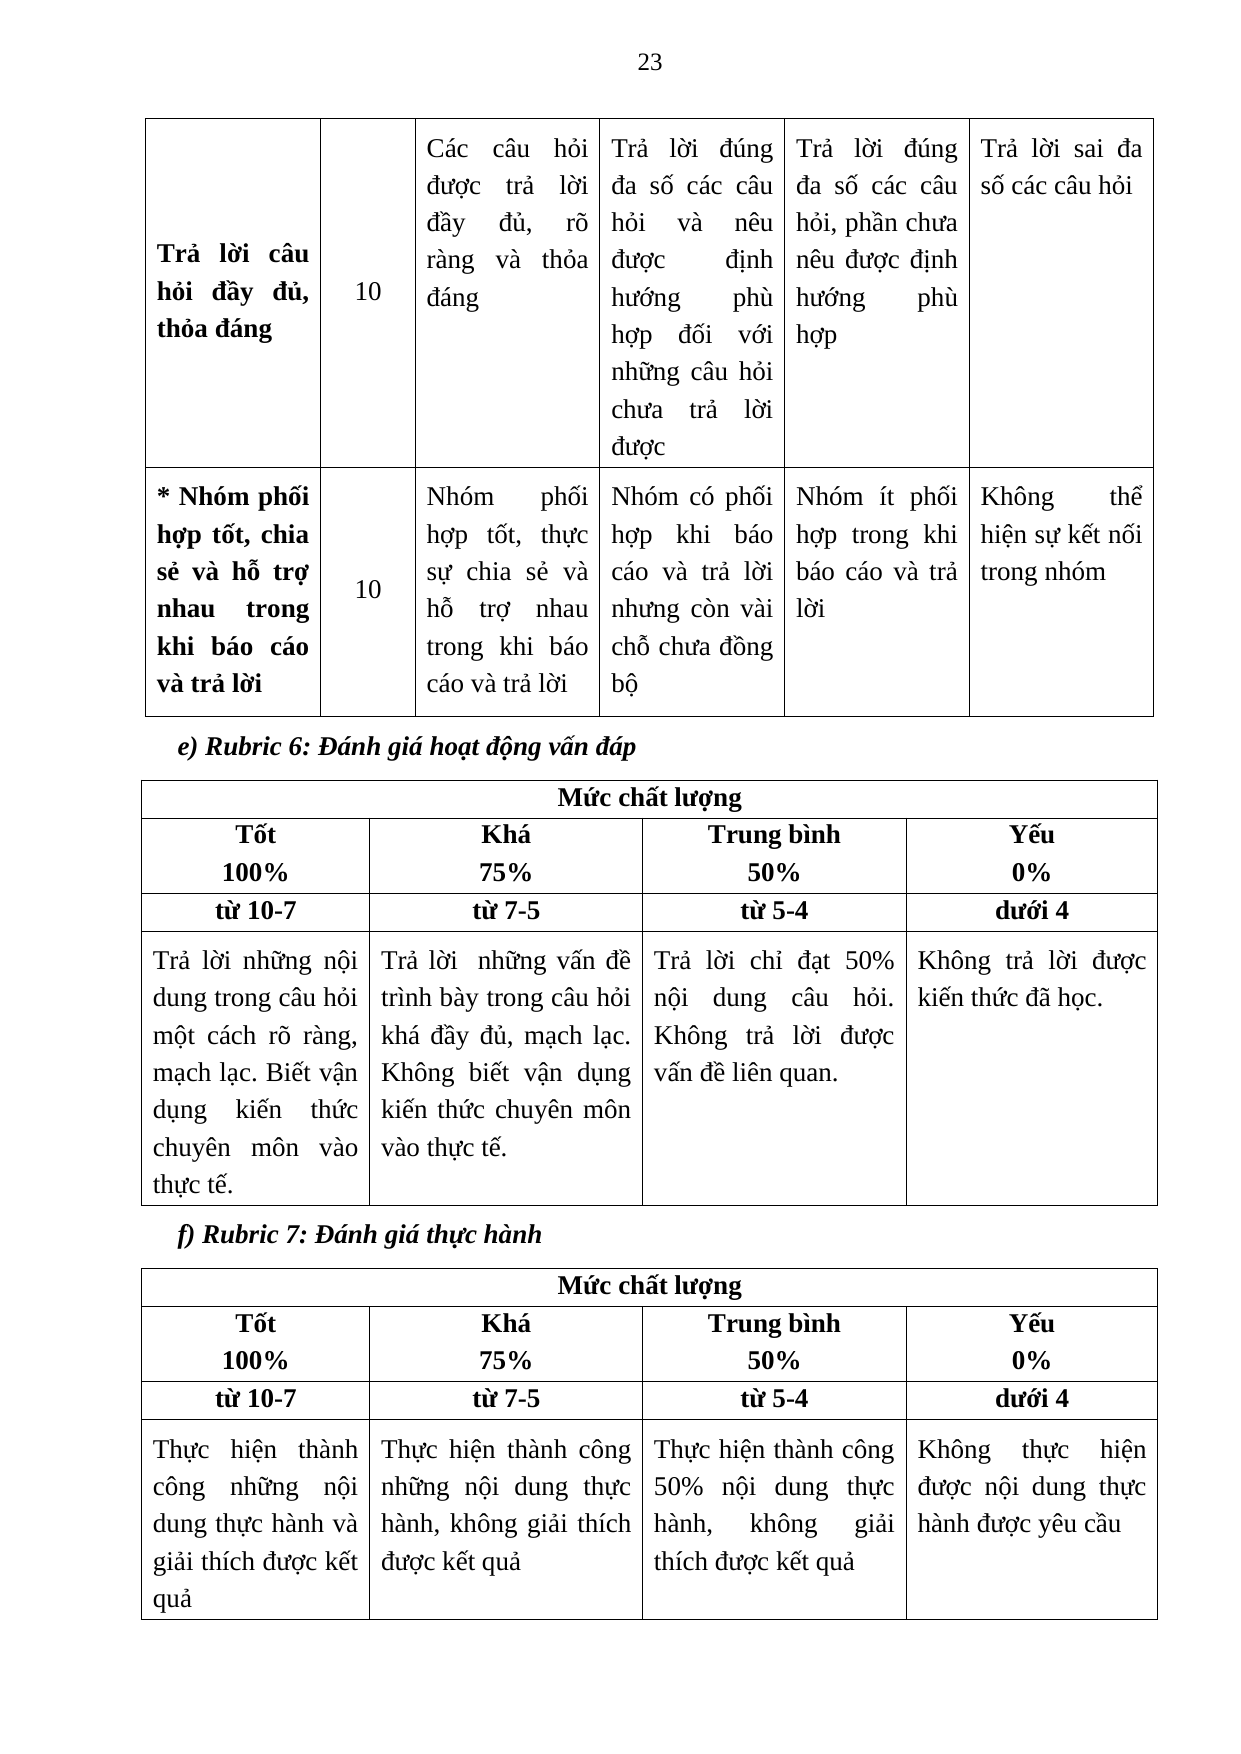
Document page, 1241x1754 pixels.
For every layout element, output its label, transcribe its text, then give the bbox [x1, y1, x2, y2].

table_cell Trả lời đúng đa số các câu hỏi và nêu được định hướng phù hợp đối với những câu hỏi chưa trả lời được [600, 119, 784, 467]
table_cell Trả lời chỉ đạt 50% nội dung câu hỏi. Không trả lời được vấn đề liên quan. [643, 932, 906, 1205]
table_cell Thực hiện thành công những nội dung thực hành, không giải thích được kết quả [370, 1420, 642, 1619]
table_cell từ 5-4 [643, 1382, 906, 1419]
table_cell Nhóm phối hợp tốt, thực sự chia sẻ và hỗ trợ nhau trong khi báo cáo và trả lời [416, 468, 599, 716]
table_cell từ 10-7 [142, 894, 369, 931]
table_cell Yếu 0% [907, 819, 1157, 893]
table_cell Trả lời câu hỏi đầy đủ, thỏa đáng [146, 119, 320, 467]
table_cell Không thể hiện sự kết nối trong nhóm [970, 468, 1153, 716]
table_cell 10 [321, 119, 415, 467]
table_cell 10 [321, 468, 415, 716]
table_cell Yếu 0% [907, 1307, 1157, 1381]
table_cell Trả lời những nội dung trong câu hỏi một cách rõ ràng, mạch lạc. Biết vận dụng kiến thức chuyên môn vào thực tế. [142, 932, 369, 1205]
table_cell * Nhóm phối hợp tốt, chia sẻ và hỗ trợ nhau trong khi báo cáo và trả lời [146, 468, 320, 716]
table_cell Nhóm có phối hợp khi báo cáo và trả lời nhưng còn vài chỗ chưa đồng bộ [600, 468, 784, 716]
table_cell Khá 75% [370, 1307, 642, 1381]
table_cell Khá 75% [370, 819, 642, 893]
table_cell Trả lời sai đa số các câu hỏi [970, 119, 1153, 467]
table_cell Thực hiện thành công 50% nội dung thực hành, không giải thích được kết quả [643, 1420, 906, 1619]
table_cell từ 7-5 [370, 1382, 642, 1419]
table_cell Trả lời đúng đa số các câu hỏi, phần chưa nêu được định hướng phù hợp [785, 119, 969, 467]
table_cell Nhóm ít phối hợp trong khi báo cáo và trả lời [785, 468, 969, 716]
table_cell Trả lời những vấn đề trình bày trong câu hỏi khá đầy đủ, mạch lạc. Không biết vận dụng kiến thức chuyên môn vào thực tế. [370, 932, 642, 1205]
table_cell Tốt 100% [142, 1307, 369, 1381]
table_cell Tốt 100% [142, 819, 369, 893]
table_cell từ 5-4 [643, 894, 906, 931]
table_cell Trung bình 50% [643, 819, 906, 893]
text e) Rubric 6: Đánh giá hoạt động vấn đáp [177, 730, 1122, 761]
table_cell từ 7-5 [370, 894, 642, 931]
table_cell Thực hiện thành công những nội dung thực hành và giải thích được kết quả [142, 1420, 369, 1619]
table_header Mức chất lượng [142, 1269, 1157, 1306]
text f) Rubric 7: Đánh giá thực hành [177, 1218, 1122, 1249]
table_header Mức chất lượng [142, 781, 1157, 817]
table_cell từ 10-7 [142, 1382, 369, 1419]
table_cell Các câu hỏi được trả lời đầy đủ, rõ ràng và thỏa đáng [416, 119, 599, 467]
table_cell Không thực hiện được nội dung thực hành được yêu cầu [907, 1420, 1157, 1619]
table_cell dưới 4 [907, 1382, 1157, 1419]
table_cell dưới 4 [907, 894, 1157, 931]
table_cell Không trả lời được kiến thức đã học. [907, 932, 1157, 1205]
table_cell Trung bình 50% [643, 1307, 906, 1381]
